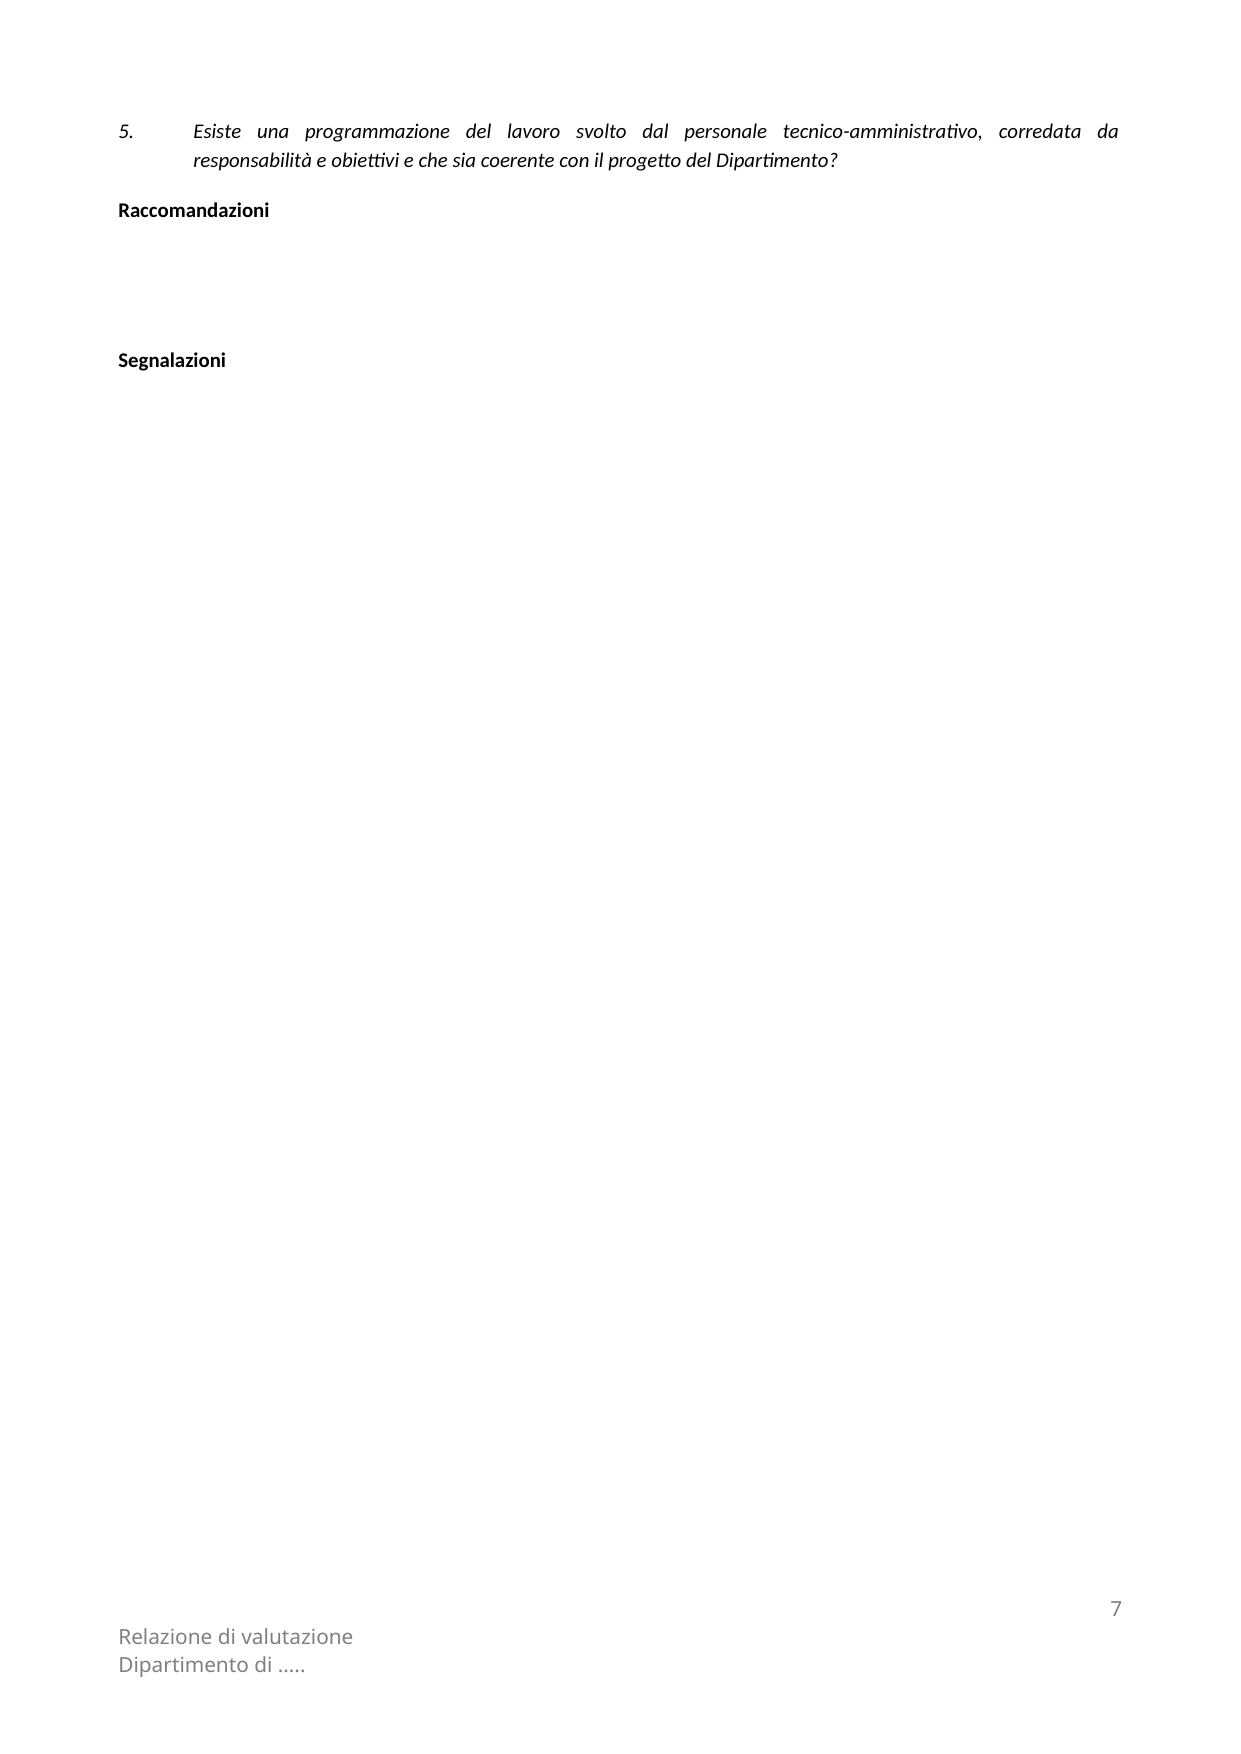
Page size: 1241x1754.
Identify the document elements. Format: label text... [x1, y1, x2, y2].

list Esiste una programmazione del lavoro svolto dal personale tecnico-amministrativo, corredata da responsabilità e obiettivi e che sia coerente con il progetto del Dipartimento? [118, 118, 1122, 173]
text Raccomandazioni [118, 197, 1122, 223]
text Segnalazioni [118, 347, 1122, 373]
